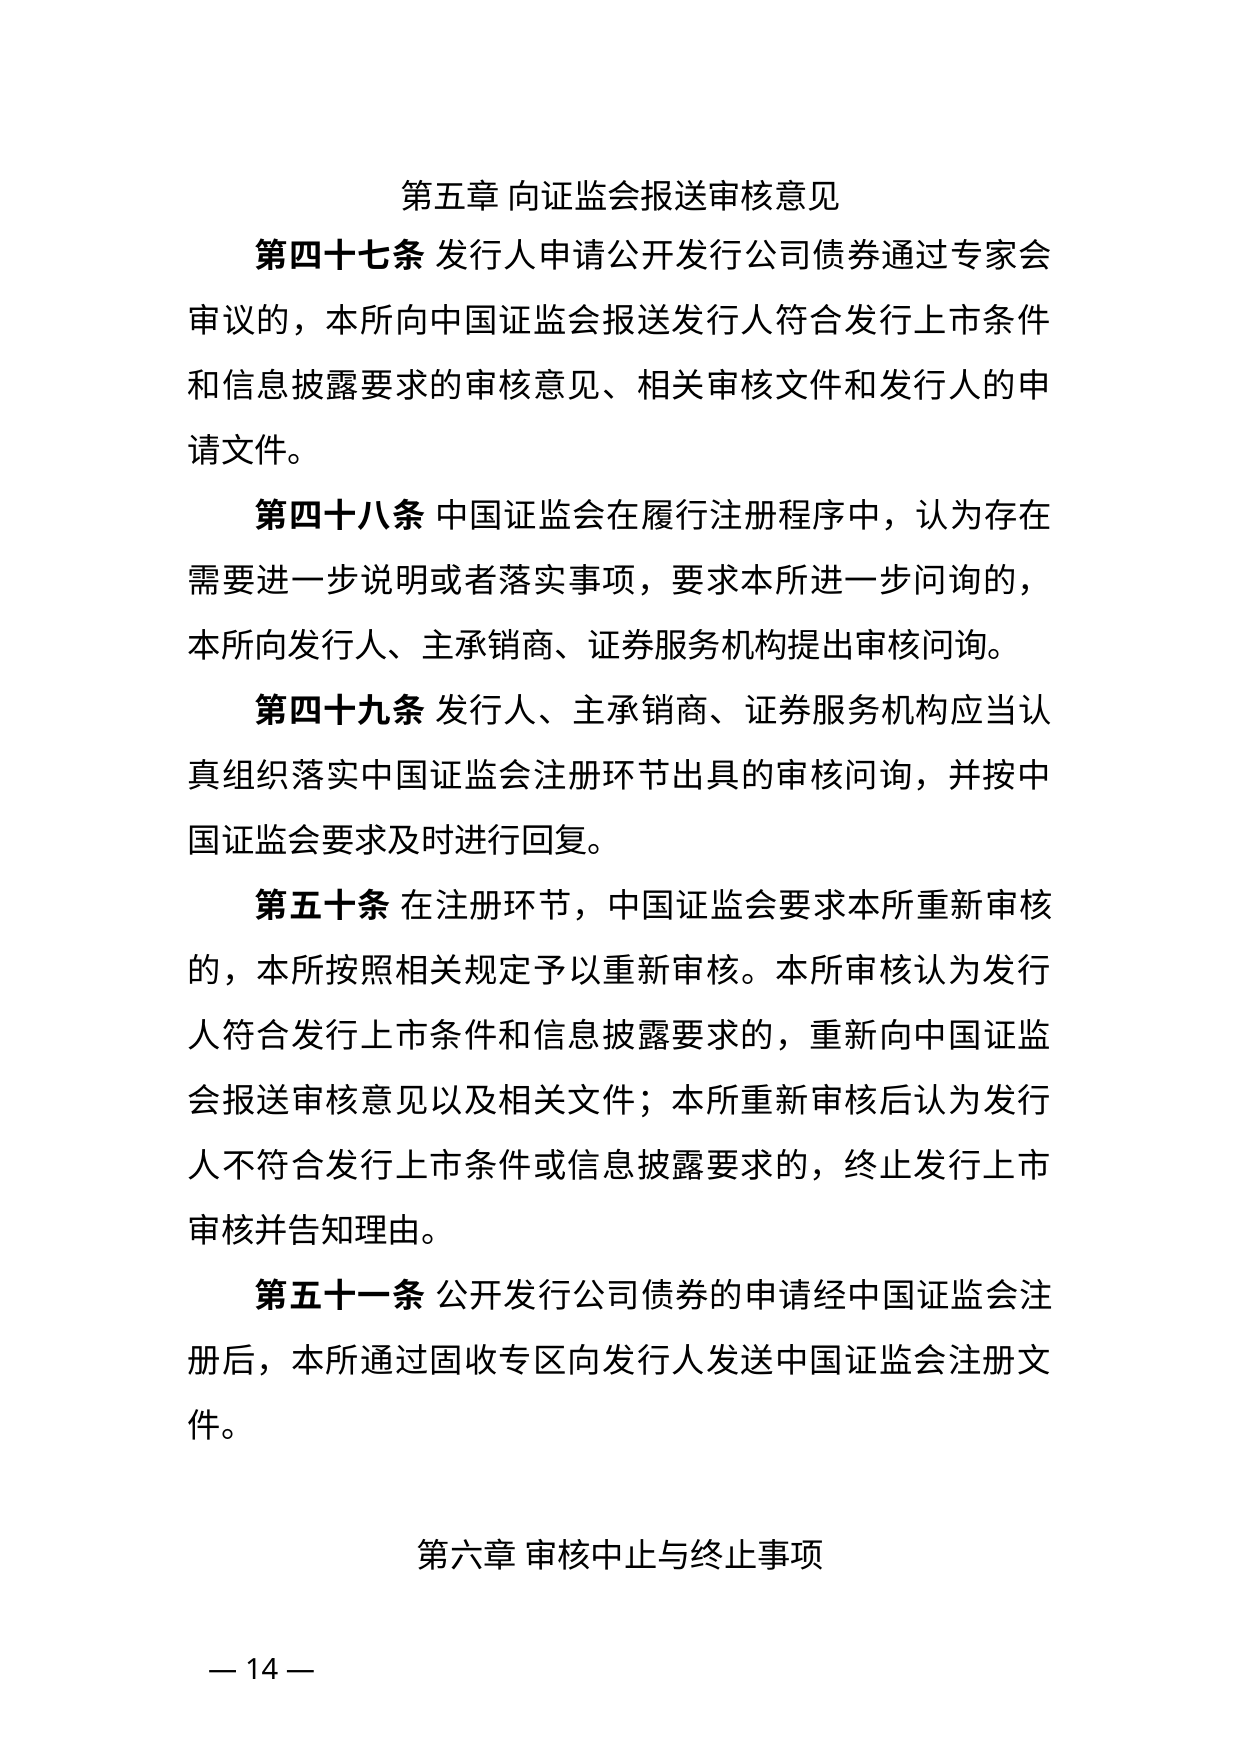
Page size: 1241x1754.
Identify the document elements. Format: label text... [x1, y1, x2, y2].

text 第四十七条 发行人申请公开发行公司债券通过专家会审议的，本所向中国证监会报送发行人符合发行上市条件和信息披露要求的审核意见、相关审核文件和发行人的申请文件。 [187, 220, 1053, 480]
text 第五章 向证监会报送审核意见 [187, 162, 1053, 220]
text 第六章 审核中止与终止事项 [187, 1520, 1053, 1579]
text 第四十九条 发行人、主承销商、证券服务机构应当认真组织落实中国证监会注册环节出具的审核问询，并按中国证监会要求及时进行回复。 [187, 675, 1053, 870]
text 第五十条 在注册环节，中国证监会要求本所重新审核的，本所按照相关规定予以重新审核。本所审核认为发行人符合发行上市条件和信息披露要求的，重新向中国证监会报送审核意见以及相关文件；本所重新审核后认为发行人不符合发行上市条件或信息披露要求的，终止发行上市审核并告知理由。 [187, 870, 1053, 1260]
text 第五十一条 公开发行公司债券的申请经中国证监会注册后，本所通过固收专区向发行人发送中国证监会注册文件。 [187, 1260, 1053, 1455]
text 第四十八条 中国证监会在履行注册程序中，认为存在需要进一步说明或者落实事项，要求本所进一步问询的，本所向发行人、主承销商、证券服务机构提出审核问询。 [187, 480, 1053, 675]
